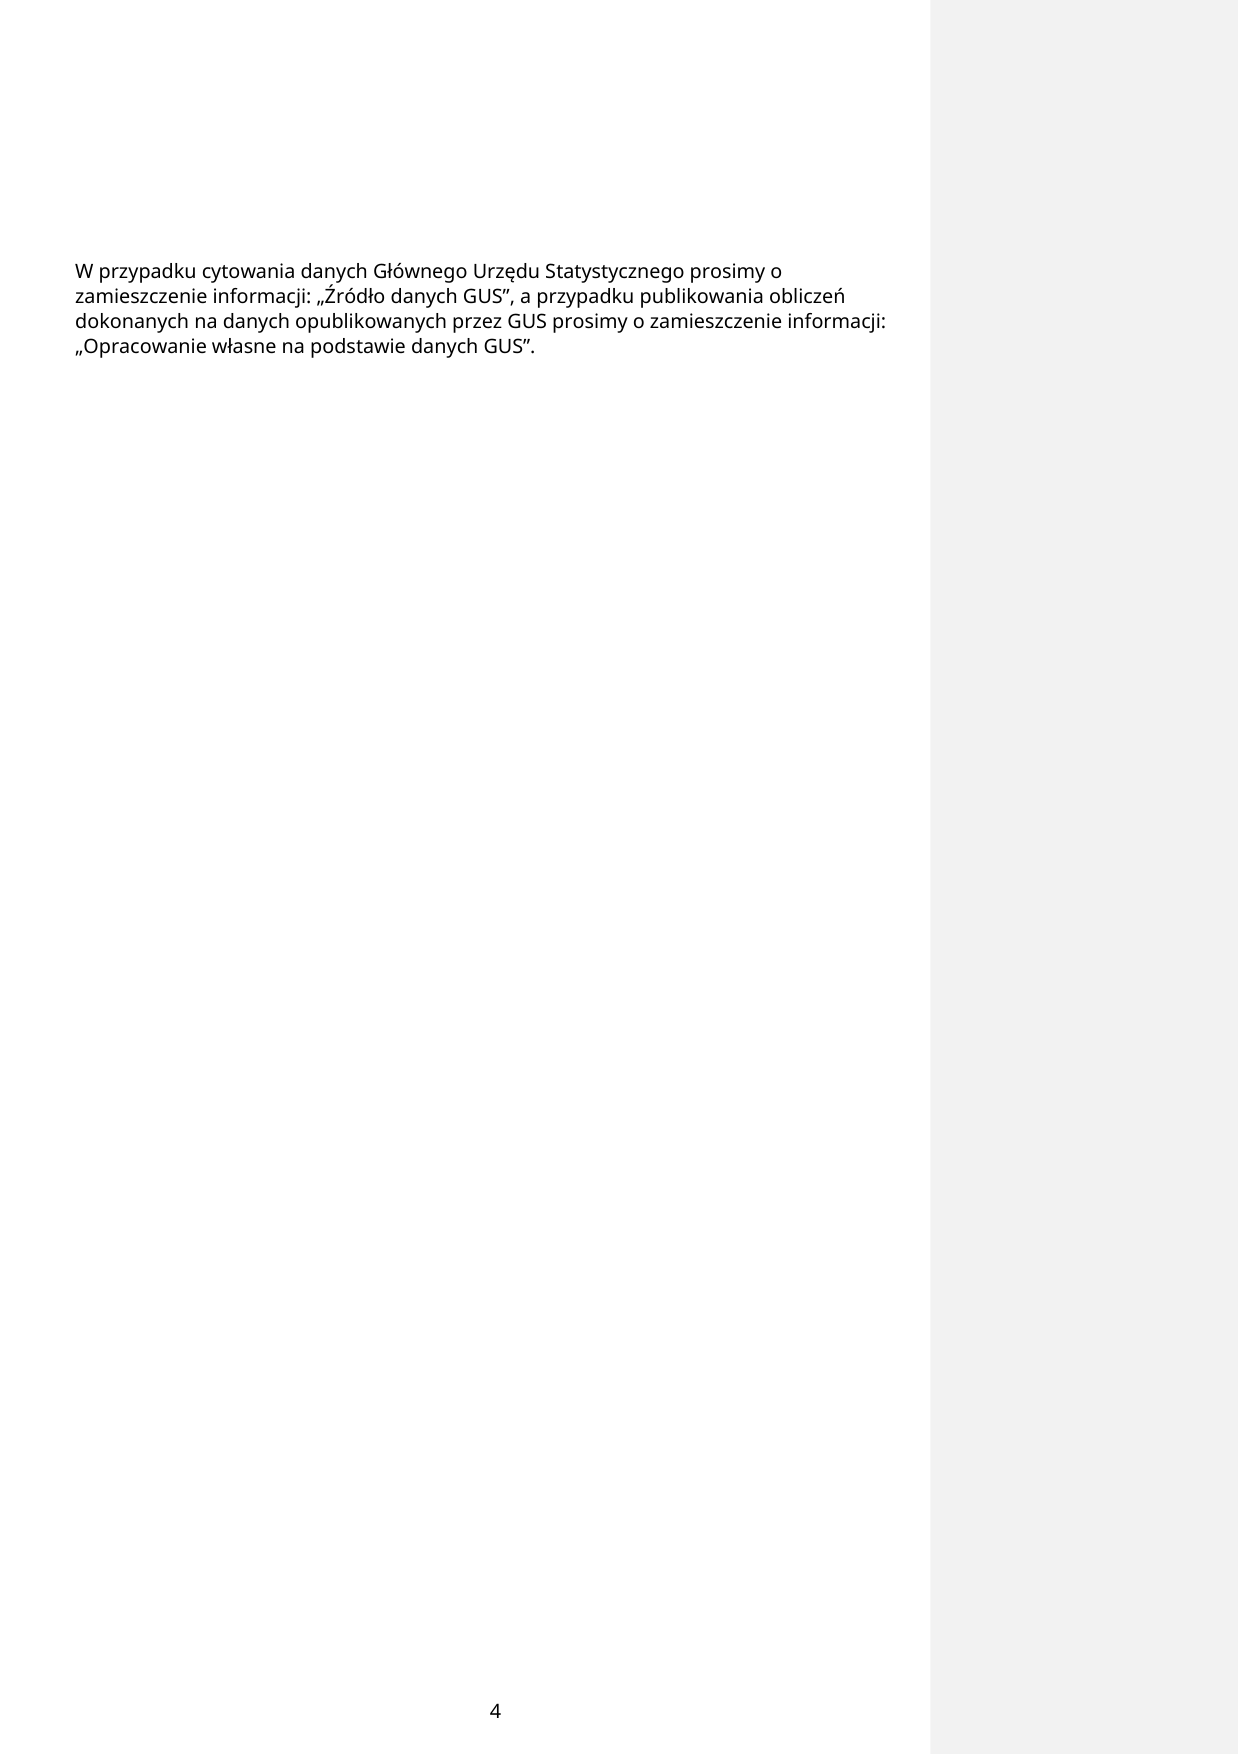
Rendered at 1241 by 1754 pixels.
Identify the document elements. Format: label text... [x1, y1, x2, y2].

text W przypadku cytowania danych Głównego Urzędu Statystycznego prosimy o zamieszczenie informacji: „Źródło danych GUS”, a przypadku publikowania obliczeń dokonanych na danych opublikowanych przez GUS prosimy o zamieszczenie informacji: „Opracowanie własne na podstawie danych GUS”. [75, 258, 915, 358]
